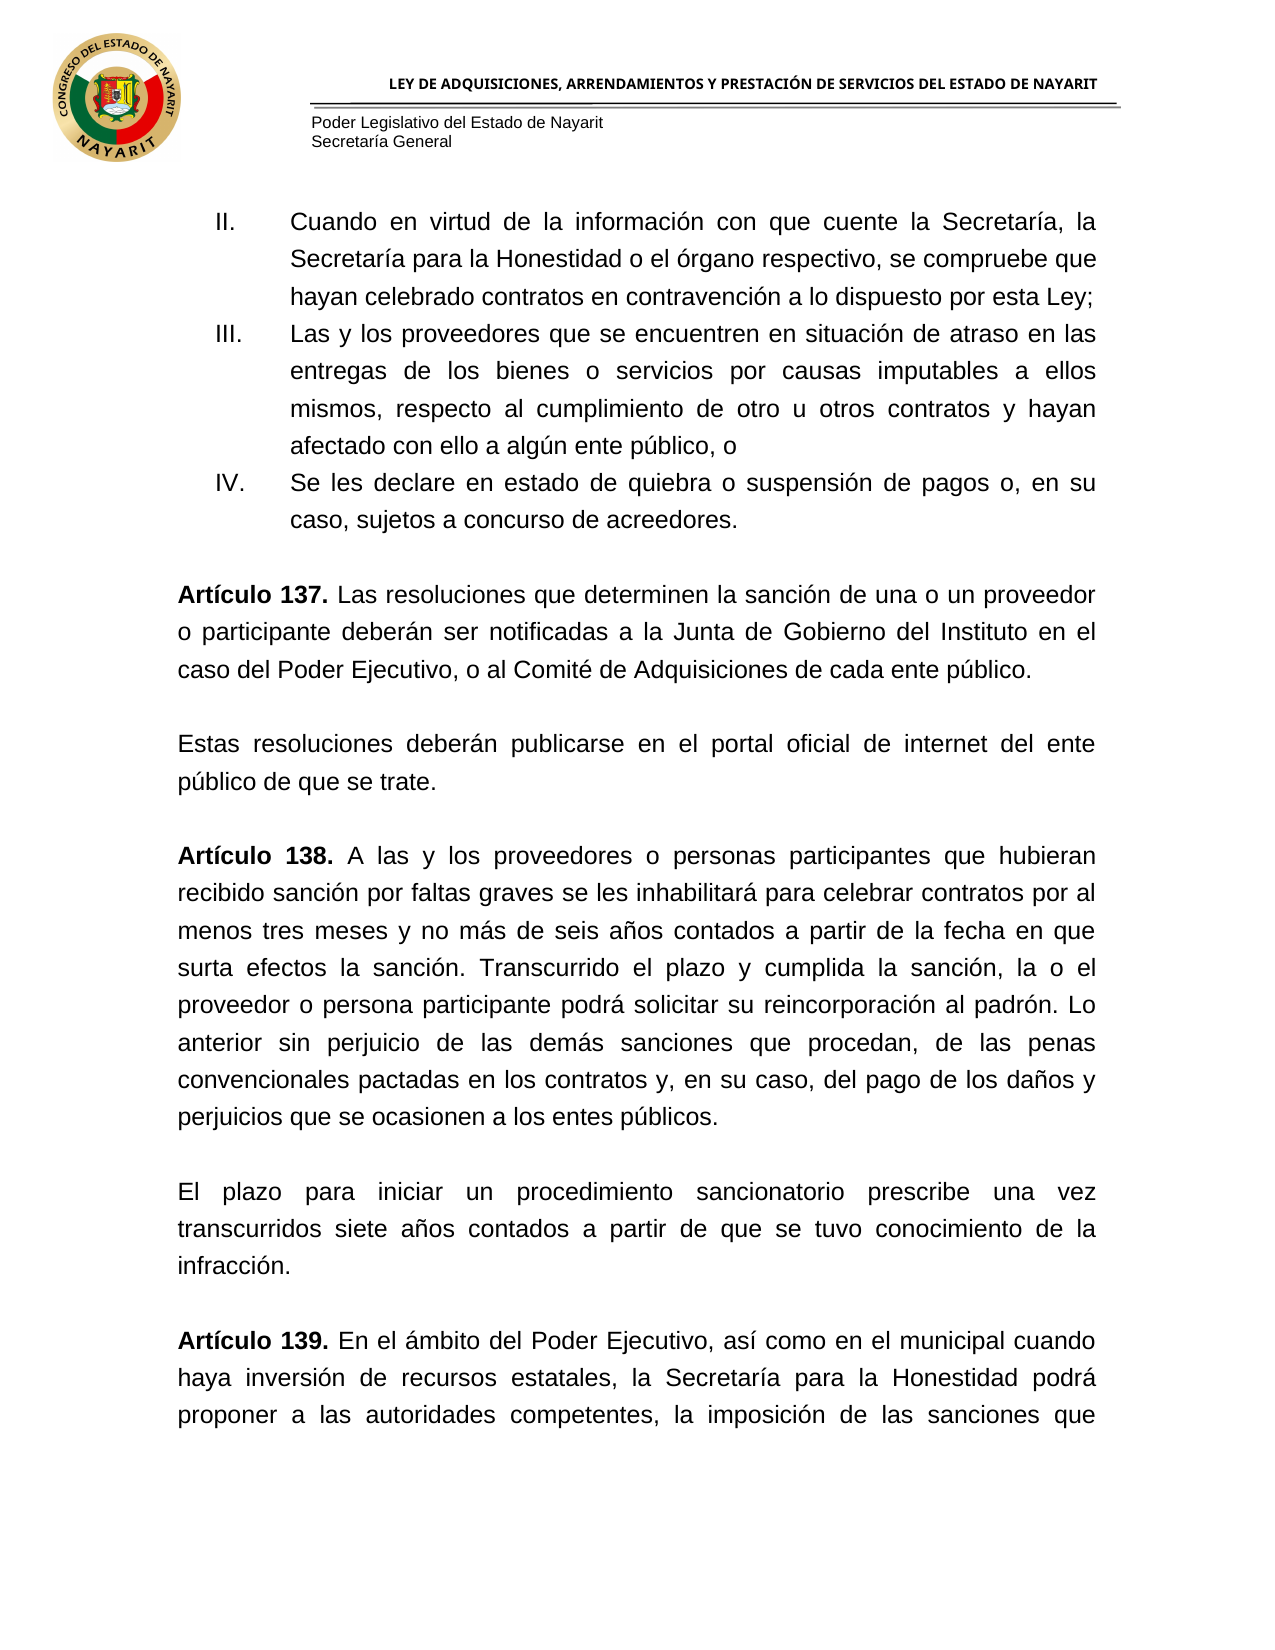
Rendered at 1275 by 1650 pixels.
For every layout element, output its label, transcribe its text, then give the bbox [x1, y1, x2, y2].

picture [52, 33, 181, 162]
list Se les declare en estado de quiebra o suspensión de pagos o, en su caso, sujetos a concurso de acreedores. [215, 468, 1098, 534]
text Estas resoluciones deberán publicarse en el portal oficial de internet del ente público de que se trate. [177, 729, 1098, 795]
text El plazo para iniciar un procedimiento sancionatorio prescribe una vez transcurridos siete años contados a partir de que se tuvo conocimiento de la infracción. [177, 1177, 1098, 1280]
list Cuando en virtud de la información con que cuente la Secretaría, la Secretaría para la Honestidad o el órgano respectivo, se compruebe que hayan celebrado contratos en contravención a lo dispuesto por esta Ley; [215, 207, 1098, 311]
text Artículo 138. A las y los proveedores o personas participantes que hubieran recibido sanción por faltas graves se les inhabilitará para celebrar contratos por al menos tres meses y no más de seis años contados a partir de la fecha en que surta efectos la sanción. Transcurrido el plazo y cumplida la sanción, la o el proveedor o persona participante podrá solicitar su reincorporación al padrón. Lo anterior sin perjuicio de las demás sanciones que procedan, de las penas convencionales pactadas en los contratos y, en su caso, del pago de los daños y perjuicios que se ocasionen a los entes públicos. [177, 841, 1098, 1131]
text Artículo 137. Las resoluciones que determinen la sanción de una o un proveedor o participante deberán ser notificadas a la Junta de Gobierno del Instituto en el caso del Poder Ejecutivo, o al Comité de Adquisiciones de cada ente público. [177, 580, 1098, 683]
list Las y los proveedores que se encuentren en situación de atraso en las entregas de los bienes o servicios por causas imputables a ellos mismos, respecto al cumplimiento de otro u otros contratos y hayan afectado con ello a algún ente público, o [215, 319, 1098, 460]
